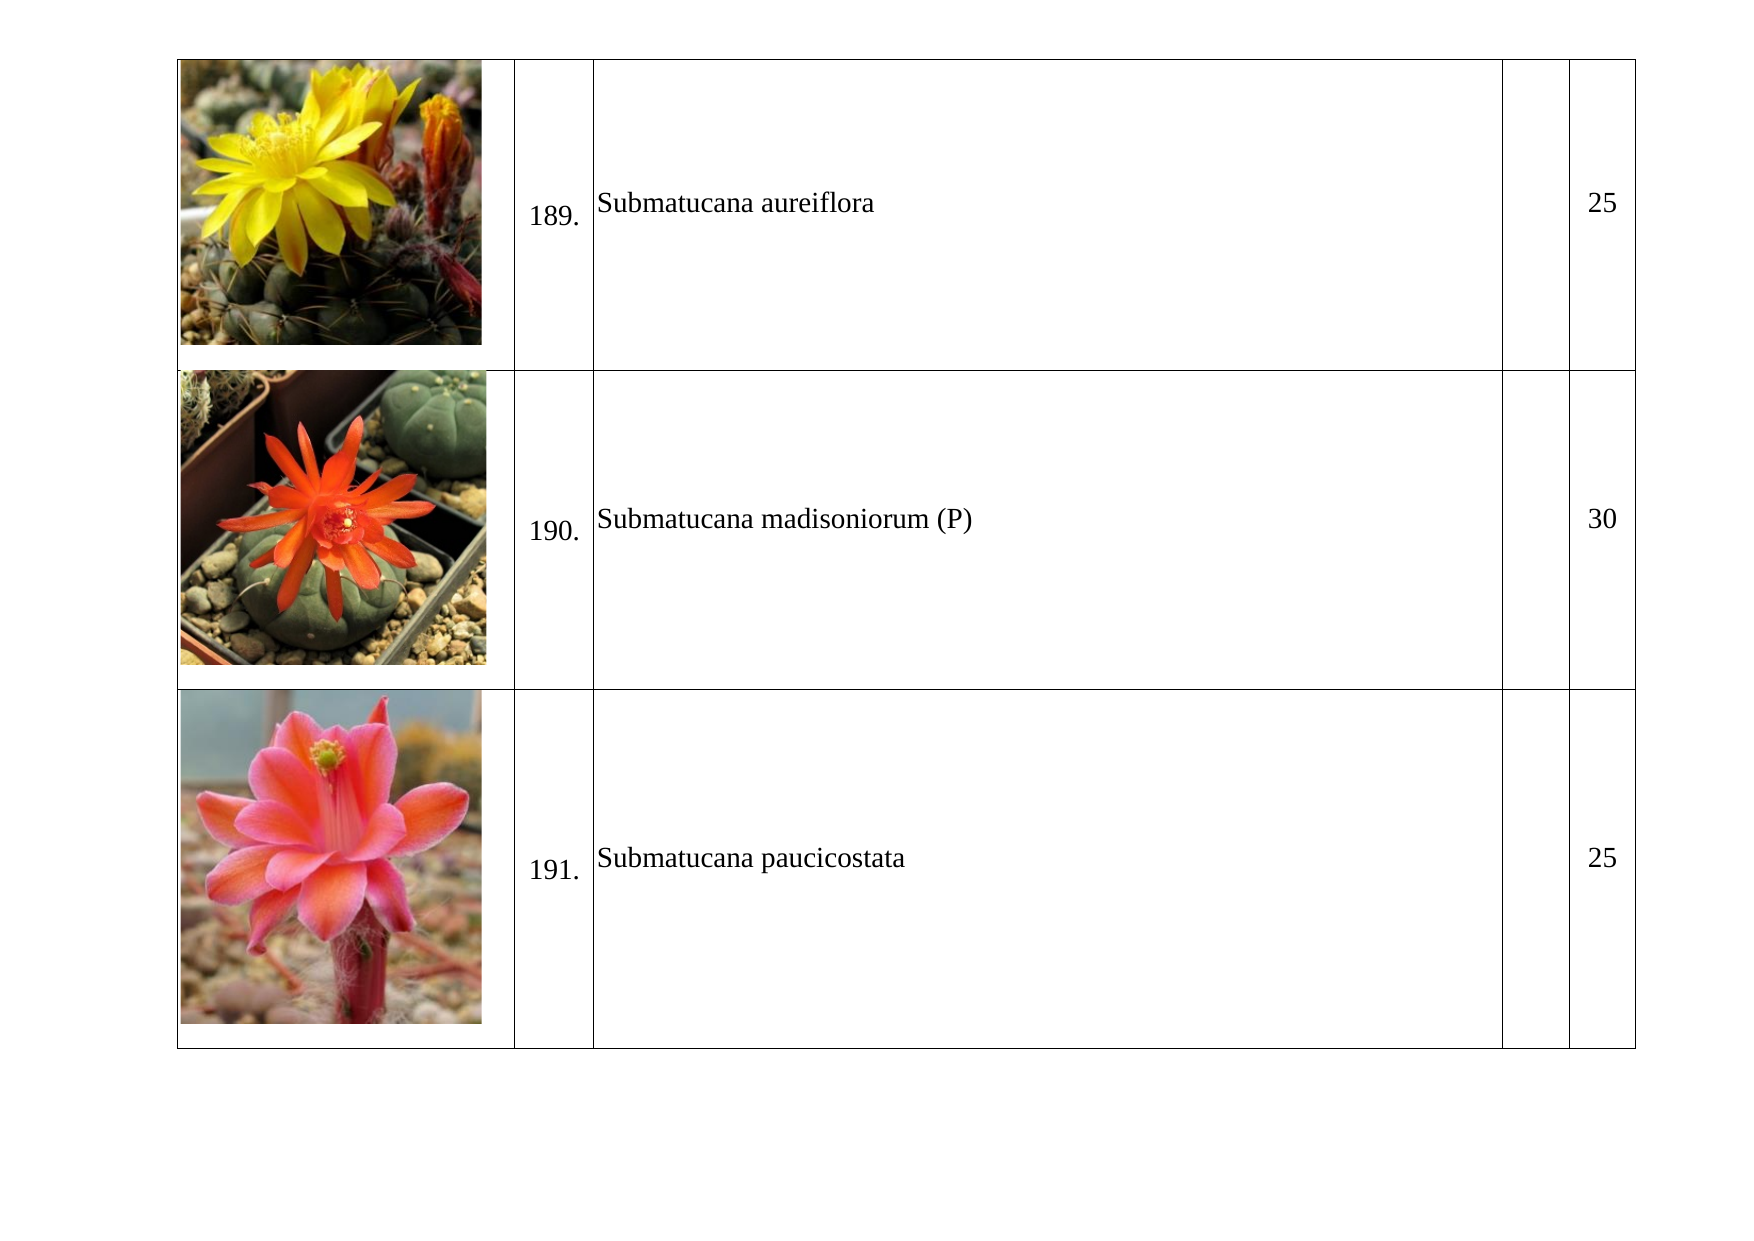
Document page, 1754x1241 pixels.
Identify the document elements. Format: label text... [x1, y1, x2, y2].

picture [180, 60, 482, 345]
table_cell Submatucana aureiflora [594, 60, 1502, 369]
table_cell 191. [515, 690, 593, 1048]
table_cell [178, 690, 514, 1048]
table_cell [178, 371, 514, 689]
table_cell 25 [1570, 690, 1635, 1048]
table_cell [1503, 690, 1569, 1048]
table_cell [1503, 60, 1569, 369]
picture [180, 690, 482, 1024]
picture [180, 370, 487, 665]
table_cell 189. [515, 60, 593, 369]
table_cell Submatucana madisoniorum (P) [594, 371, 1502, 689]
table_cell [1503, 371, 1569, 689]
table_cell Submatucana paucicostata [594, 690, 1502, 1048]
table_cell [178, 60, 514, 369]
table_cell 30 [1570, 371, 1635, 689]
table_cell 25 [1570, 60, 1635, 369]
table_cell 190. [515, 371, 593, 689]
